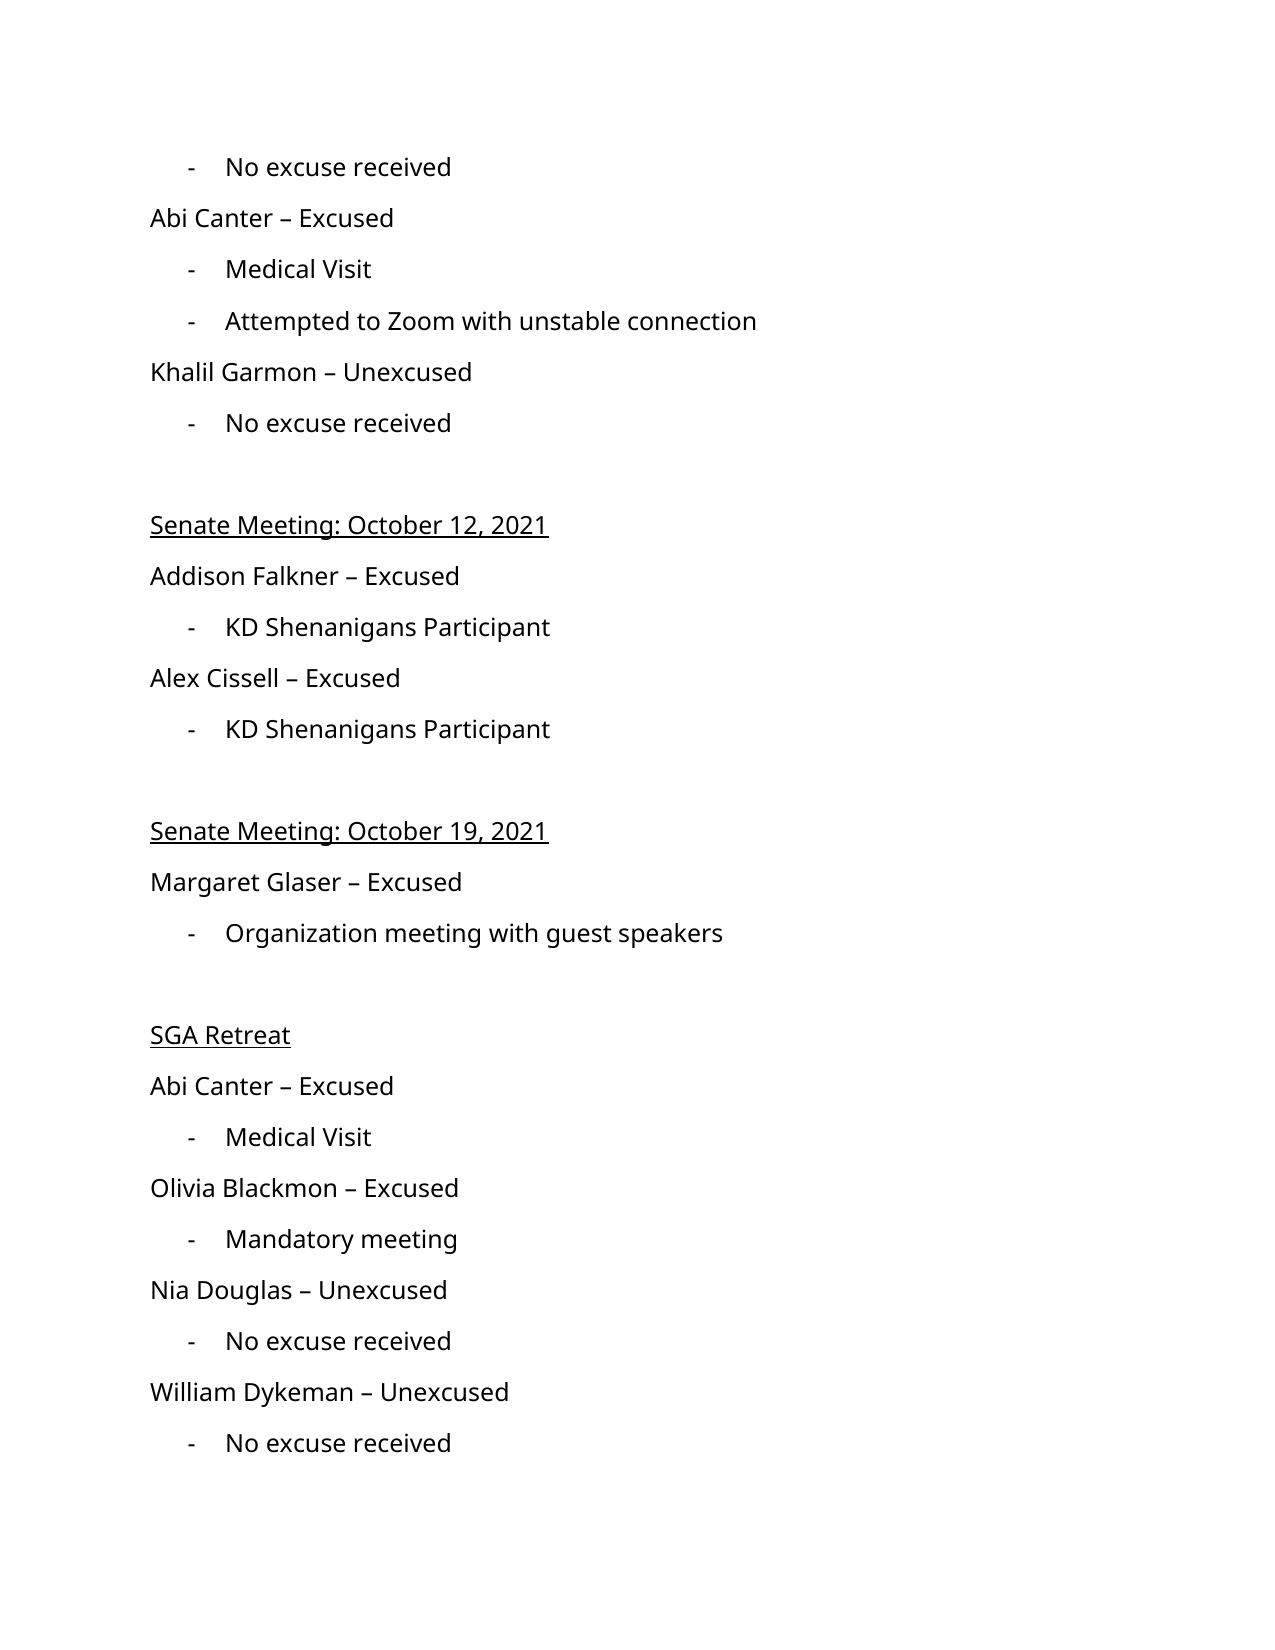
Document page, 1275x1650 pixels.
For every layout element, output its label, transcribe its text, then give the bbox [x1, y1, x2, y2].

list Organization meeting with guest speakers [187, 916, 1125, 950]
text Abi Canter – Excused [150, 201, 1125, 235]
text Senate Meeting: October 12, 2021 [150, 507, 1125, 541]
list KD Shenanigans Participant [187, 711, 1125, 746]
text Olivia Blackmon – Excused [150, 1171, 1125, 1205]
list No excuse received [187, 150, 1125, 184]
text Nia Douglas – Unexcused [150, 1273, 1125, 1307]
text Addison Falkner – Excused [150, 558, 1125, 592]
text Margaret Glaser – Excused [150, 864, 1125, 899]
list Attempted to Zoom with unstable connection [187, 303, 1125, 337]
text Alex Cissell – Excused [150, 660, 1125, 694]
text Senate Meeting: October 19, 2021 [150, 813, 1125, 848]
list Mandatory meeting [187, 1222, 1125, 1256]
list No excuse received [187, 405, 1125, 439]
text Khalil Garmon – Unexcused [150, 354, 1125, 388]
text Abi Canter – Excused [150, 1069, 1125, 1103]
list KD Shenanigans Participant [187, 609, 1125, 643]
list Medical Visit [187, 1120, 1125, 1154]
text SGA Retreat [150, 1018, 1125, 1052]
list No excuse received [187, 1426, 1125, 1460]
list No excuse received [187, 1324, 1125, 1358]
text William Dykeman – Unexcused [150, 1375, 1125, 1409]
list Medical Visit [187, 252, 1125, 286]
